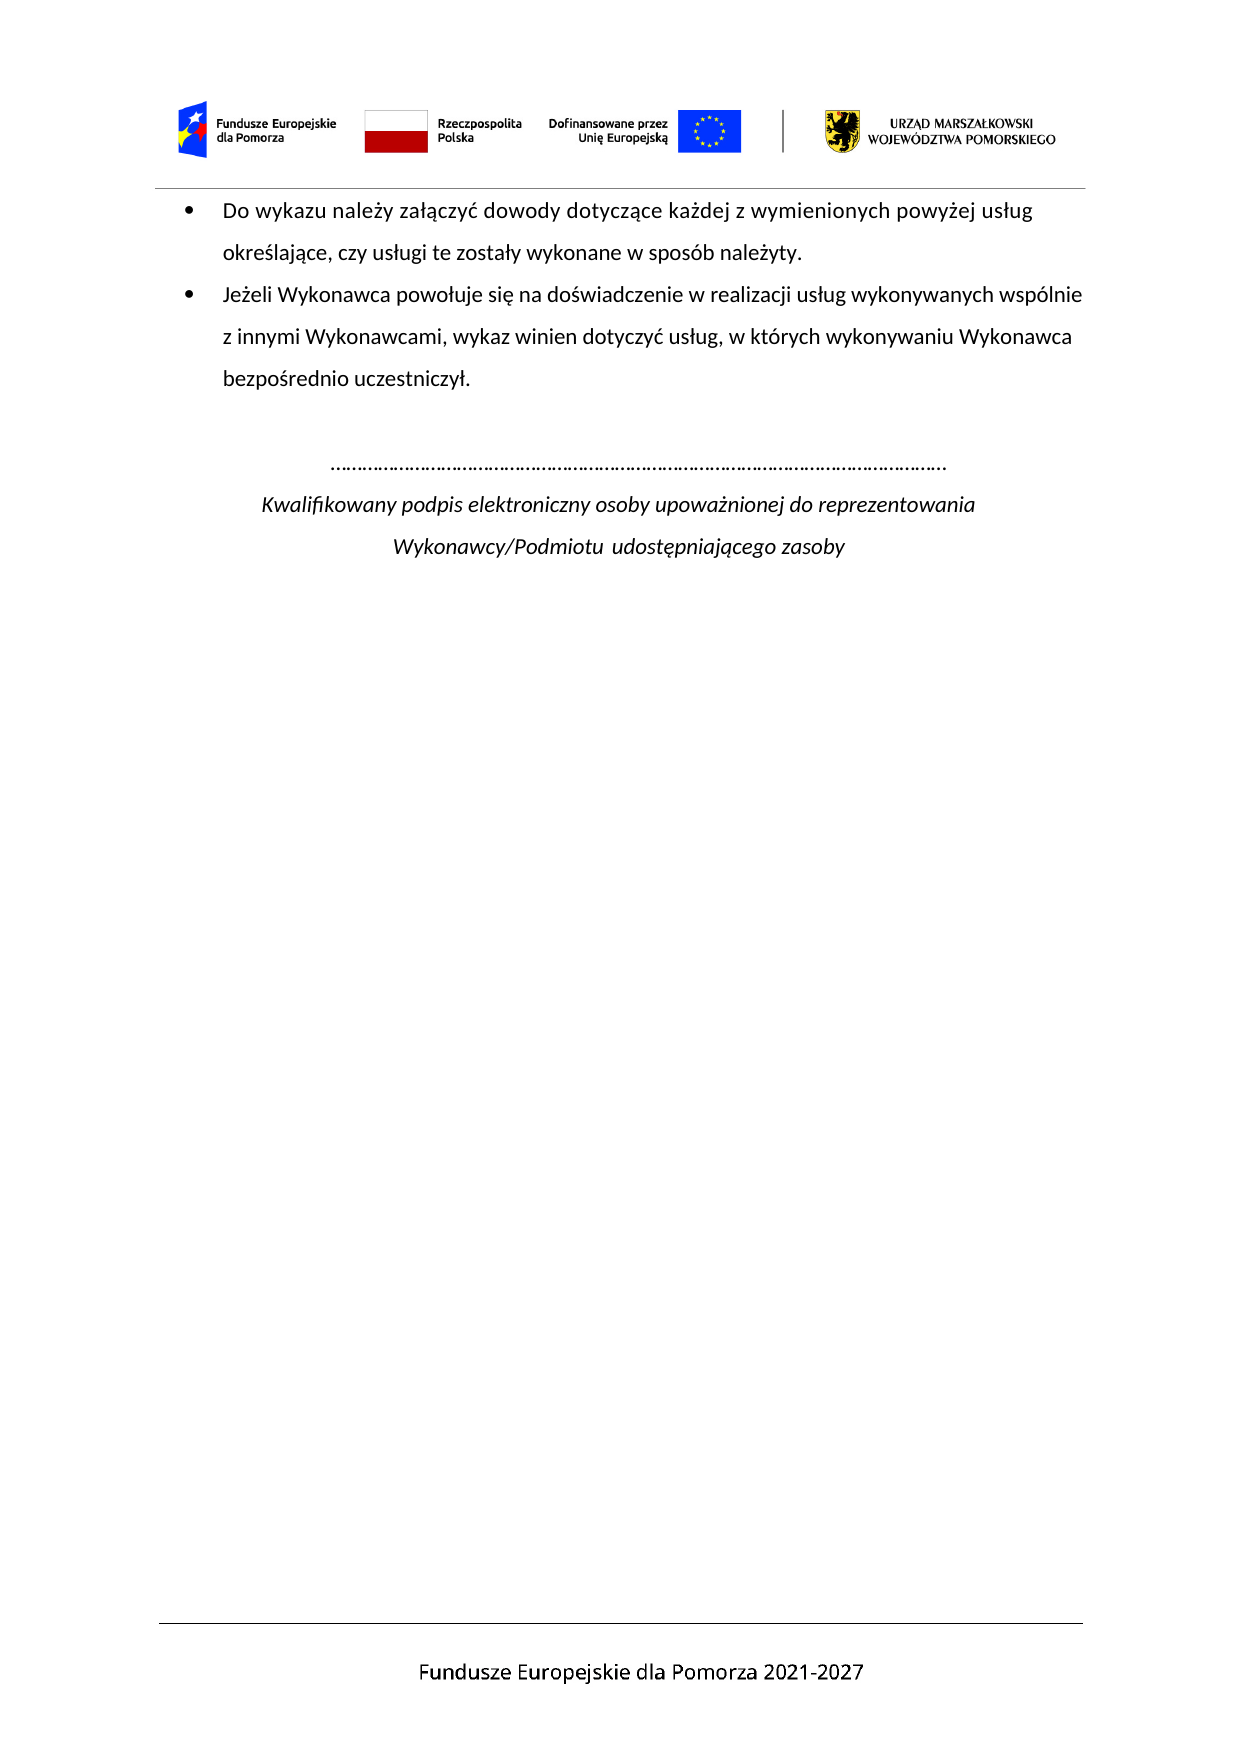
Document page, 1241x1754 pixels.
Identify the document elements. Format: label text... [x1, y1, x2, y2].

picture [147, 1617, 1093, 1703]
picture [147, 73, 1093, 197]
list Jeżeli Wykonawca powołuje się na doświadczenie w realizacji usług wykonywanych wspólnie z innymi Wykonawcami, wykaz winien dotyczyć usług, w których wykonywaniu Wykonawca bezpośrednio uczestniczył. [185, 280, 1092, 392]
list Do wykazu należy załączyć dowody dotyczące każdej z wymienionych powyżej usług określające, czy usługi te zostały wykonane w sposób należyty. [185, 197, 1092, 266]
text Kwalifikowany podpis elektroniczny osoby upoważnionej do reprezentowania Wykonawcy/Podmiotu udostępniającego zasoby [148, 490, 1092, 560]
text ……………………………………………………………………………………………………… [185, 448, 1092, 476]
